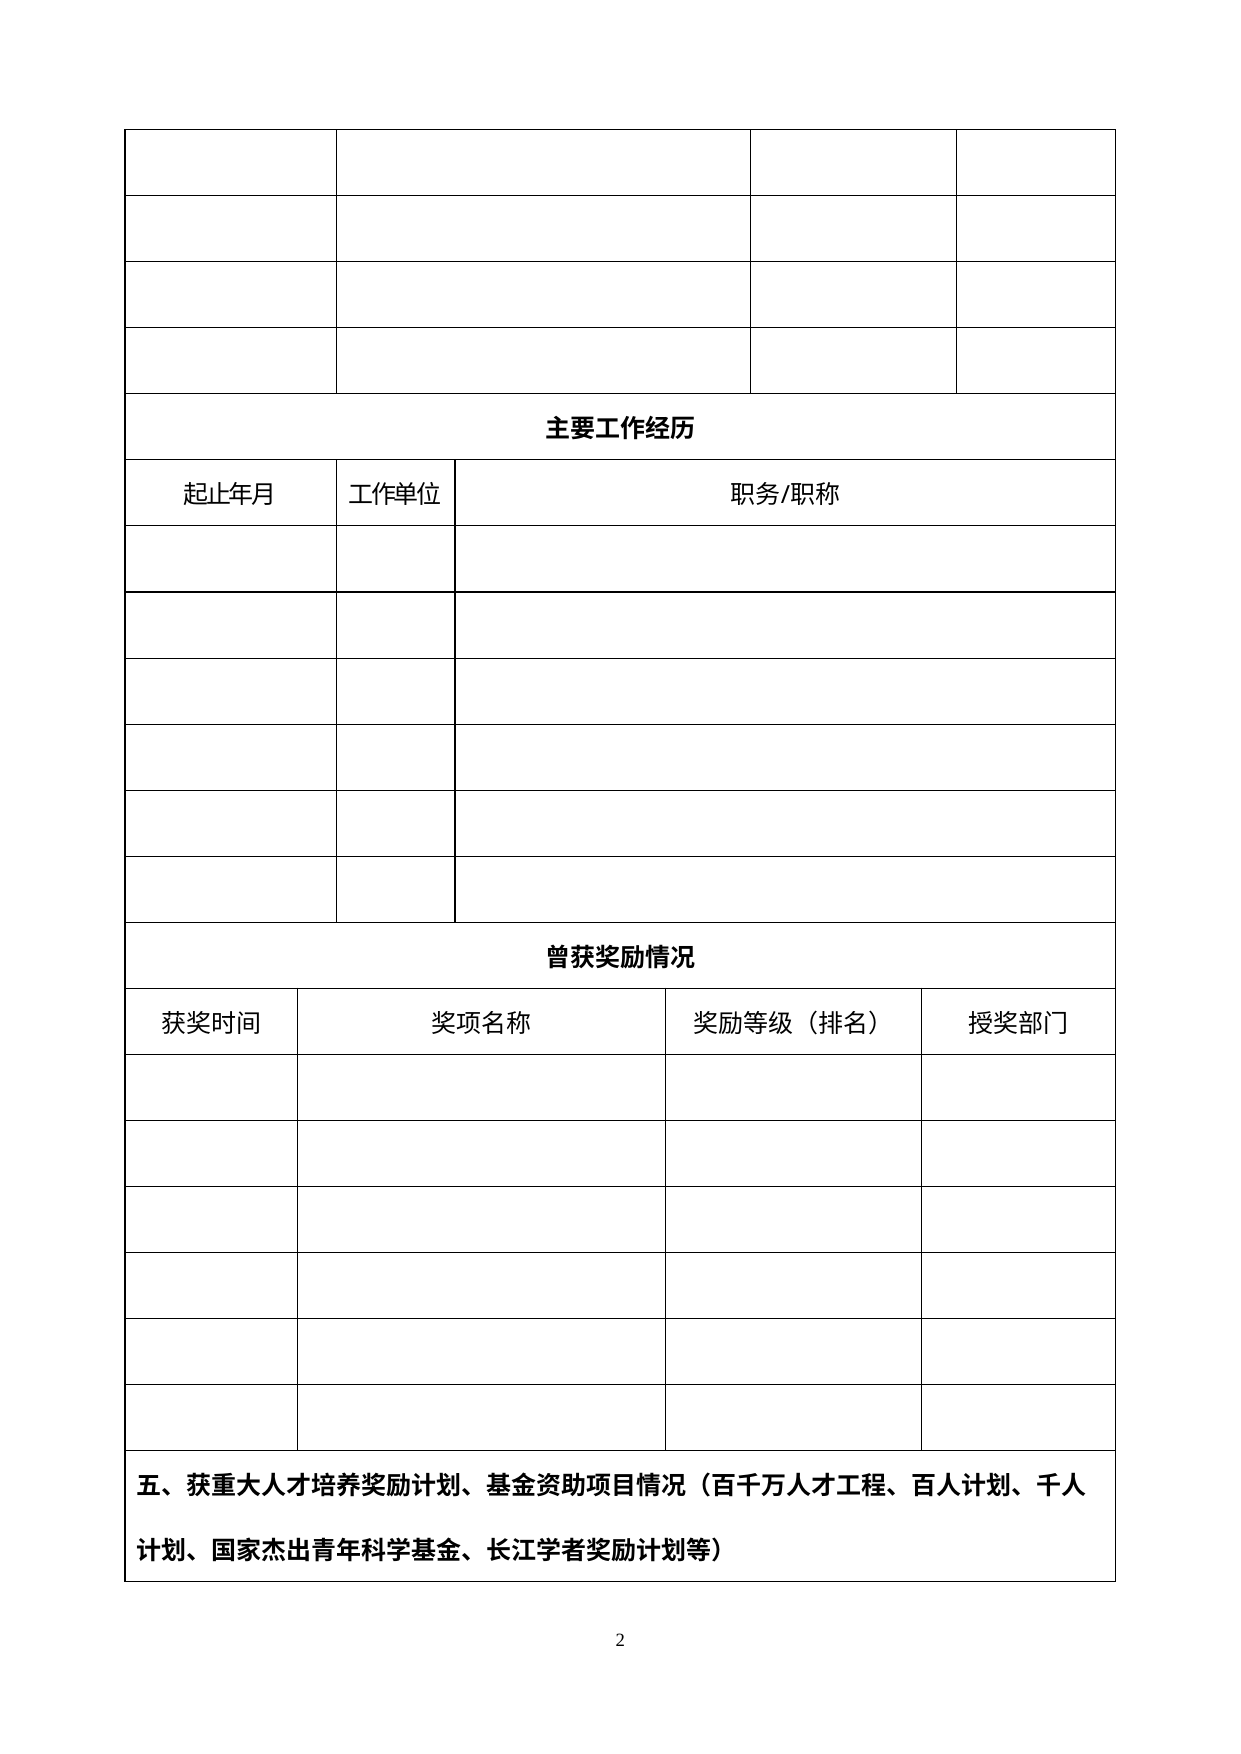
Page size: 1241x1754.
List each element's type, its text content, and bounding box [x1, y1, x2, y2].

table_cell 奖励等级（排名） [666, 989, 921, 1054]
table_cell [922, 1187, 1115, 1252]
table_cell 授奖部门 [922, 989, 1115, 1054]
table_cell [337, 526, 454, 591]
table_cell 主要工作经历 [126, 394, 1115, 459]
table_cell [126, 328, 336, 393]
table_cell [666, 1187, 921, 1252]
table_cell [666, 1055, 921, 1120]
table_cell [666, 1253, 921, 1318]
table_cell [456, 857, 1115, 922]
table_cell [337, 196, 750, 261]
table_cell [126, 725, 336, 789]
table_cell [456, 526, 1115, 591]
table_cell 奖项名称 [298, 989, 665, 1054]
table_cell [751, 196, 956, 261]
table_cell [666, 1319, 921, 1384]
table_cell [126, 1253, 297, 1318]
table_cell [337, 262, 750, 327]
table_cell [298, 1253, 665, 1318]
table_cell [126, 130, 336, 195]
table_cell [298, 1385, 665, 1450]
table_cell [298, 1319, 665, 1384]
table_cell [126, 1121, 297, 1186]
table_cell [957, 196, 1115, 261]
table_cell [126, 857, 336, 922]
table_cell 曾获奖励情况 [126, 923, 1115, 988]
table_cell [666, 1385, 921, 1450]
table_cell [126, 1055, 297, 1120]
table_cell [456, 659, 1115, 723]
table_cell [751, 328, 956, 393]
table_cell 起止年月 [126, 460, 336, 525]
table_cell [337, 328, 750, 393]
table_cell [126, 196, 336, 261]
table_cell [337, 725, 454, 789]
table_cell [922, 1385, 1115, 1450]
table_cell [751, 130, 956, 195]
table_cell [126, 526, 336, 591]
table_cell [751, 262, 956, 327]
table_cell 五、获重大人才培养奖励计划、基金资助项目情况（百千万人才工程、百人计划、千人计划、国家杰出青年科学基金、长江学者奖励计划等） [126, 1451, 1115, 1581]
table_cell [456, 593, 1115, 657]
table_cell 工作单位 [337, 460, 454, 525]
table_cell [337, 593, 454, 657]
table_cell [126, 1319, 297, 1384]
table_cell [298, 1121, 665, 1186]
table_cell [126, 593, 336, 657]
table_cell [337, 791, 454, 856]
table_cell [126, 791, 336, 856]
table_cell [126, 1187, 297, 1252]
table_cell [922, 1319, 1115, 1384]
table_cell [922, 1055, 1115, 1120]
table_cell [337, 659, 454, 723]
table_cell [298, 1055, 665, 1120]
table_cell [456, 725, 1115, 789]
table_cell [922, 1253, 1115, 1318]
table_cell [456, 791, 1115, 856]
table_cell [957, 262, 1115, 327]
table_cell [957, 130, 1115, 195]
table_cell [298, 1187, 665, 1252]
table_cell [126, 1385, 297, 1450]
table_cell [922, 1121, 1115, 1186]
table_cell [337, 130, 750, 195]
table_cell [957, 328, 1115, 393]
table_cell [126, 262, 336, 327]
table_cell 获奖时间 [126, 989, 297, 1054]
table_cell [666, 1121, 921, 1186]
table_cell [337, 857, 454, 922]
table_cell [126, 659, 336, 723]
table_cell 职务/职称 [456, 460, 1115, 525]
